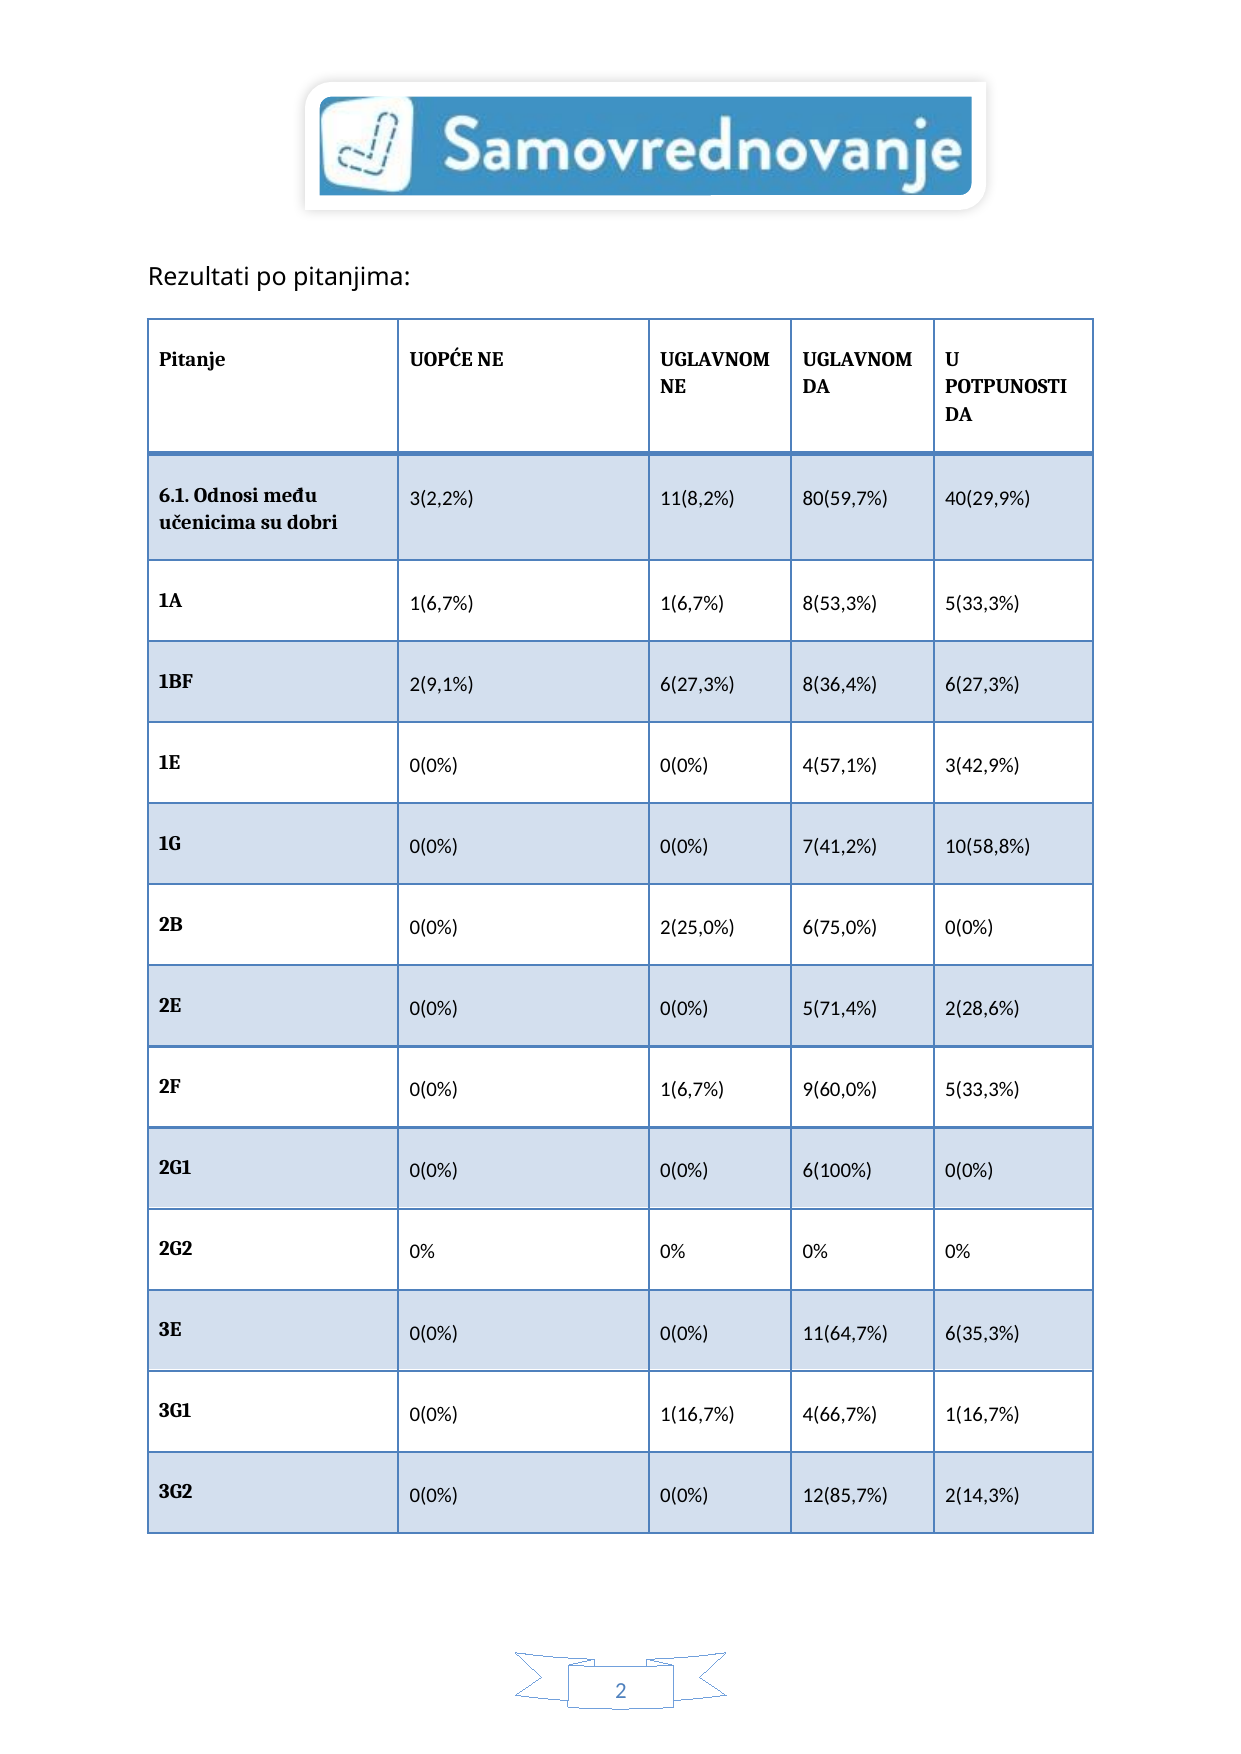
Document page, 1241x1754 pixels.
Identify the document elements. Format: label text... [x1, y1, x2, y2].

table_cell 3E [149, 1291, 397, 1369]
table_cell 1(6,7%) [399, 561, 648, 640]
table_cell 0(0%) [399, 966, 648, 1045]
table_cell 0% [935, 1210, 1092, 1288]
table_cell 0(0%) [650, 966, 790, 1045]
table_cell 10(58,8%) [935, 804, 1092, 883]
table_cell 2(9,1%) [399, 642, 648, 721]
table_cell 6(27,3%) [650, 642, 790, 721]
table_cell 1(6,7%) [650, 1048, 790, 1126]
picture [320, 97, 971, 195]
table_cell 2(28,6%) [935, 966, 1092, 1045]
table_cell 1BF [149, 642, 397, 721]
table_header Pitanje [149, 320, 397, 451]
table_cell 40(29,9%) [935, 456, 1092, 559]
table_header UGLAVNOM NE [650, 320, 790, 451]
table_cell 5(33,3%) [935, 561, 1092, 640]
table_cell 1A [149, 561, 397, 640]
table_cell 2G2 [149, 1210, 397, 1288]
table_cell 1E [149, 723, 397, 802]
table_header UOPĆE NE [399, 320, 648, 451]
table_cell 0(0%) [399, 1291, 648, 1369]
table_cell 0(0%) [399, 1372, 648, 1451]
table_cell 3G1 [149, 1372, 397, 1451]
table_cell 0% [792, 1210, 933, 1288]
table_cell 0(0%) [935, 885, 1092, 964]
table_cell 2B [149, 885, 397, 964]
text Rezultati po pitanjima: [148, 258, 1093, 292]
table_cell 11(64,7%) [792, 1291, 933, 1369]
table_cell 0(0%) [399, 804, 648, 883]
table_cell 1G [149, 804, 397, 883]
table_cell 2(25,0%) [650, 885, 790, 964]
table_cell 0(0%) [650, 1453, 790, 1532]
table_cell 6(35,3%) [935, 1291, 1092, 1369]
table_cell 3(2,2%) [399, 456, 648, 559]
table_cell 2(14,3%) [935, 1453, 1092, 1532]
table_cell 6(27,3%) [935, 642, 1092, 721]
table_cell 0(0%) [399, 885, 648, 964]
table_cell 0% [399, 1210, 648, 1288]
table_cell 0(0%) [650, 1291, 790, 1369]
table_cell 1(16,7%) [650, 1372, 790, 1451]
table_cell 1(6,7%) [650, 561, 790, 640]
table_cell 1(16,7%) [935, 1372, 1092, 1451]
table_cell 0(0%) [650, 804, 790, 883]
table_cell 2E [149, 966, 397, 1045]
table_cell 4(66,7%) [792, 1372, 933, 1451]
table_cell 4(57,1%) [792, 723, 933, 802]
table_cell 8(36,4%) [792, 642, 933, 721]
table_cell 0(0%) [935, 1129, 1092, 1207]
table_cell 0(0%) [650, 1129, 790, 1207]
table_cell 2G1 [149, 1129, 397, 1207]
table_cell 5(33,3%) [935, 1048, 1092, 1126]
table_cell 0% [650, 1210, 790, 1288]
table_cell 12(85,7%) [792, 1453, 933, 1532]
table_cell 3G2 [149, 1453, 397, 1532]
table_cell 5(71,4%) [792, 966, 933, 1045]
table_cell 9(60,0%) [792, 1048, 933, 1126]
table_cell 0(0%) [650, 723, 790, 802]
table_header UGLAVNOM DA [792, 320, 933, 451]
table_cell 0(0%) [399, 1129, 648, 1207]
table_cell 6(100%) [792, 1129, 933, 1207]
table_cell 7(41,2%) [792, 804, 933, 883]
table_cell 3(42,9%) [935, 723, 1092, 802]
table_cell 6(75,0%) [792, 885, 933, 964]
table_cell 80(59,7%) [792, 456, 933, 559]
table_cell 0(0%) [399, 1453, 648, 1532]
table_cell 2F [149, 1048, 397, 1126]
table_cell 0(0%) [399, 1048, 648, 1126]
table_header U POTPUNOSTI DA [935, 320, 1092, 451]
table_cell 0(0%) [399, 723, 648, 802]
table_cell 8(53,3%) [792, 561, 933, 640]
table_cell 11(8,2%) [650, 456, 790, 559]
table_cell 6.1. Odnosi među učenicima su dobri [149, 456, 397, 559]
